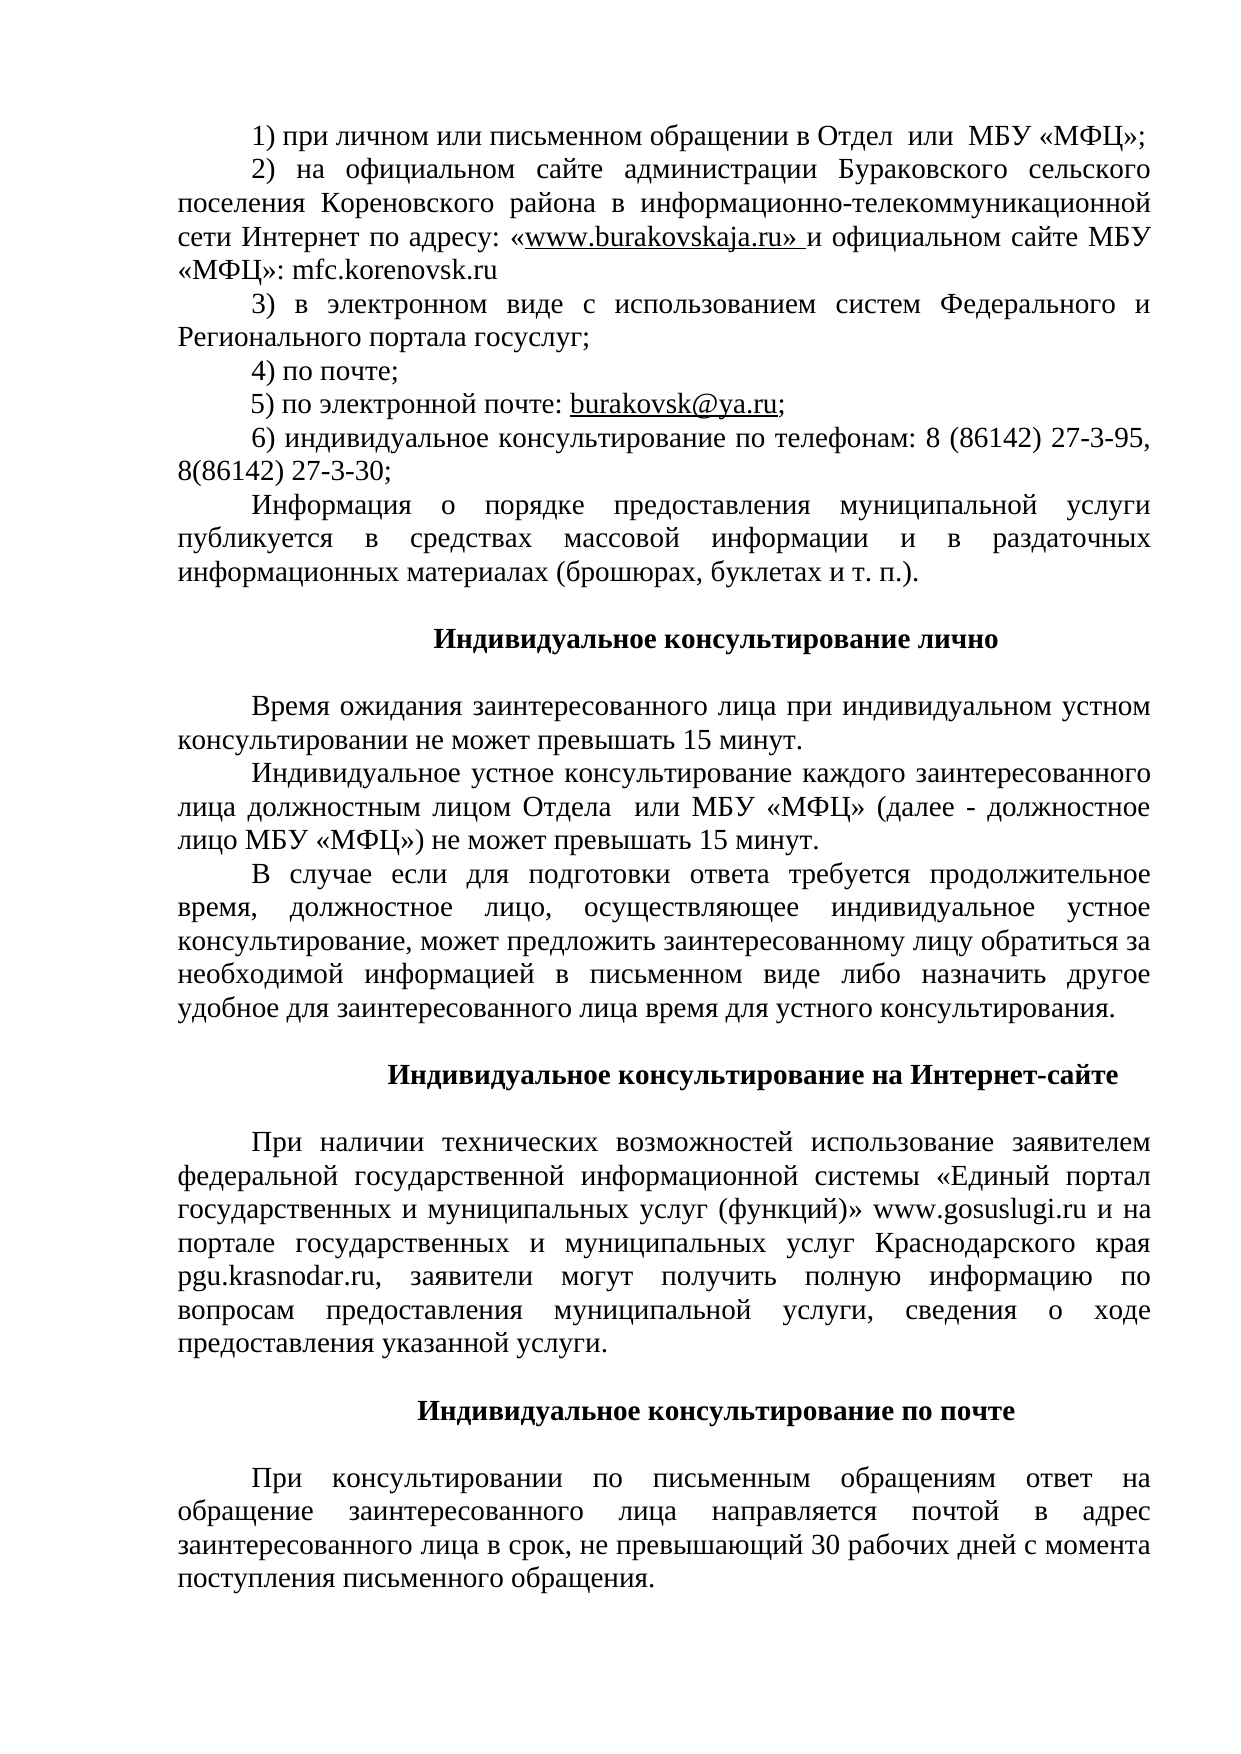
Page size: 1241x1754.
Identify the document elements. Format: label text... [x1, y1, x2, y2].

text 1) при личном или письменном обращении в Отдел или МБУ «МФЦ»; [177, 118, 1152, 152]
text Индивидуальное устное консультирование каждого заинтересованного лица должностным лицом Отдела или МБУ «МФЦ» (далее - должностное лицо МБУ «МФЦ») не может превышать 15 минут. [177, 755, 1152, 856]
text 6) индивидуальное консультирование по телефонам: 8 (86142) 27-3-95, 8(86142) 27-3-30; [177, 420, 1152, 487]
text В случае если для подготовки ответа требуется продолжительное время, должностное лицо, осуществляющее индивидуальное устное консультирование, может предложить заинтересованному лицу обратиться за необходимой информацией в письменном виде либо назначить другое удобное для заинтересованного лица время для устного консультирования. [177, 856, 1152, 1024]
text 4) по почте; [177, 353, 1152, 386]
text Индивидуальное консультирование на Интернет-сайте [177, 1057, 1181, 1091]
text 5) по электронной почте: burakovsk@ya.ru; [177, 386, 1152, 420]
text Информация о порядке предоставления муниципальной услуги публикуется в средствах массовой информации и в раздаточных информационных материалах (брошюрах, буклетах и т. п.). [177, 487, 1152, 588]
text Время ожидания заинтересованного лица при индивидуальном устном консультировании не может превышать 15 минут. [177, 688, 1152, 755]
text Индивидуальное консультирование по почте [177, 1393, 1181, 1426]
text При консультировании по письменным обращениям ответ на обращение заинтересованного лица направляется почтой в адрес заинтересованного лица в срок, не превышающий 30 рабочих дней с момента поступления письменного обращения. [177, 1460, 1152, 1594]
text 2) на официальном сайте администрации Бураковского сельского поселения Кореновского района в информационно-телекоммуникационной сети Интернет по адресу: «www.burakovskaja.ru» и официальном сайте МБУ «МФЦ»: mfc.korenovsk.ru [177, 152, 1152, 286]
text При наличии технических возможностей использование заявителем федеральной государственной информационной системы «Единый портал государственных и муниципальных услуг (функций)» www.gosuslugi.ru и на портале государственных и муниципальных услуг Краснодарского края pgu.krasnodar.ru, заявители могут получить полную информацию по вопросам предоставления муниципальной услуги, сведения о ходе предоставления указанной услуги. [177, 1124, 1152, 1359]
text 3) в электронном виде с использованием систем Федерального и Регионального портала госуслуг; [177, 286, 1152, 353]
text Индивидуальное консультирование лично [177, 621, 1181, 655]
